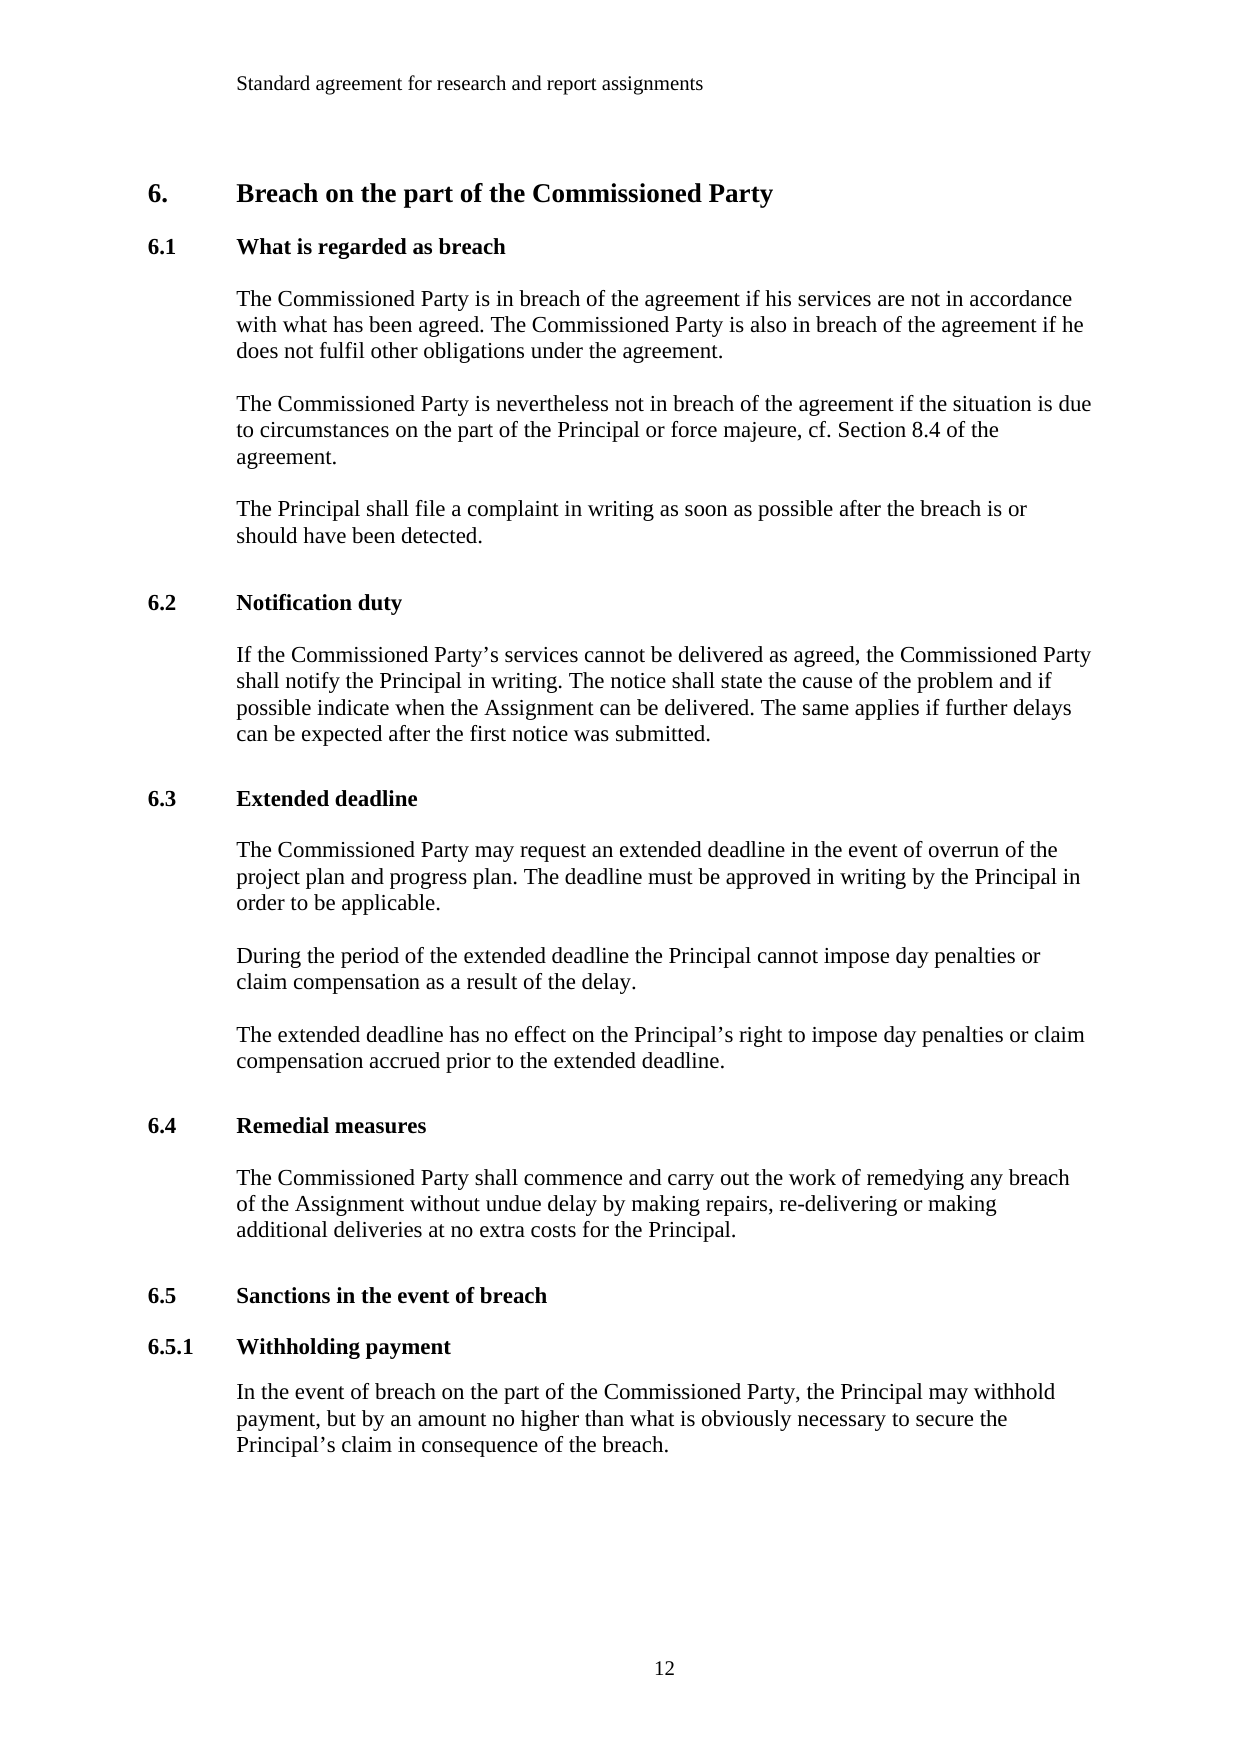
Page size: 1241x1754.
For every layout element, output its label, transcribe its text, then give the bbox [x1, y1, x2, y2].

subtitle Withholding payment [148, 1333, 1092, 1359]
text The Commissioned Party is in breach of the agreement if his services are not in accordance with what has been agreed. The Commissioned Party is also in breach of the agreement if he does not fulfil other obligations under the agreement. [236, 285, 1092, 364]
text In the event of breach on the part of the Commissioned Party, the Principal may withhold payment, but by an amount no higher than what is obviously necessary to secure the Principal’s claim in consequence of the breach. [236, 1378, 1092, 1457]
text The Commissioned Party may request an extended deadline in the event of overrun of the project plan and progress plan. The deadline must be approved in writing by the Principal in order to be applicable. [236, 836, 1092, 916]
subtitle Remedial measures [148, 1112, 1092, 1139]
text The extended deadline has no effect on the Principal’s right to impose day penalties or claim compensation accrued prior to the extended deadline. [236, 1021, 1092, 1074]
text If the Commissioned Party’s services cannot be delivered as agreed, the Commissioned Party shall notify the Principal in writing. The notice shall state the cause of the problem and if possible indicate when the Assignment can be delivered. The same applies if further delays can be expected after the first notice was submitted. [236, 641, 1092, 746]
text The Commissioned Party is nevertheless not in breach of the agreement if the situation is due to circumstances on the part of the Principal or force majeure, cf. Section 8.4 of the agreement. [236, 390, 1092, 469]
text The Commissioned Party shall commence and carry out the work of remedying any breach of the Assignment without undue delay by making repairs, re-delivering or making additional deliveries at no extra costs for the Principal. [236, 1164, 1092, 1243]
text During the period of the extended deadline the Principal cannot impose day penalties or claim compensation as a result of the delay. [236, 942, 1092, 994]
subtitle Notification duty [148, 589, 1092, 616]
subtitle Breach on the part of the Commissioned Party [148, 177, 1092, 208]
subtitle Extended deadline [148, 785, 1092, 811]
subtitle What is regarded as breach [148, 233, 1092, 260]
text The Principal shall file a complaint in writing as soon as possible after the breach is or should have been detected. [236, 496, 1092, 548]
subtitle Sanctions in the event of breach [148, 1282, 1092, 1308]
